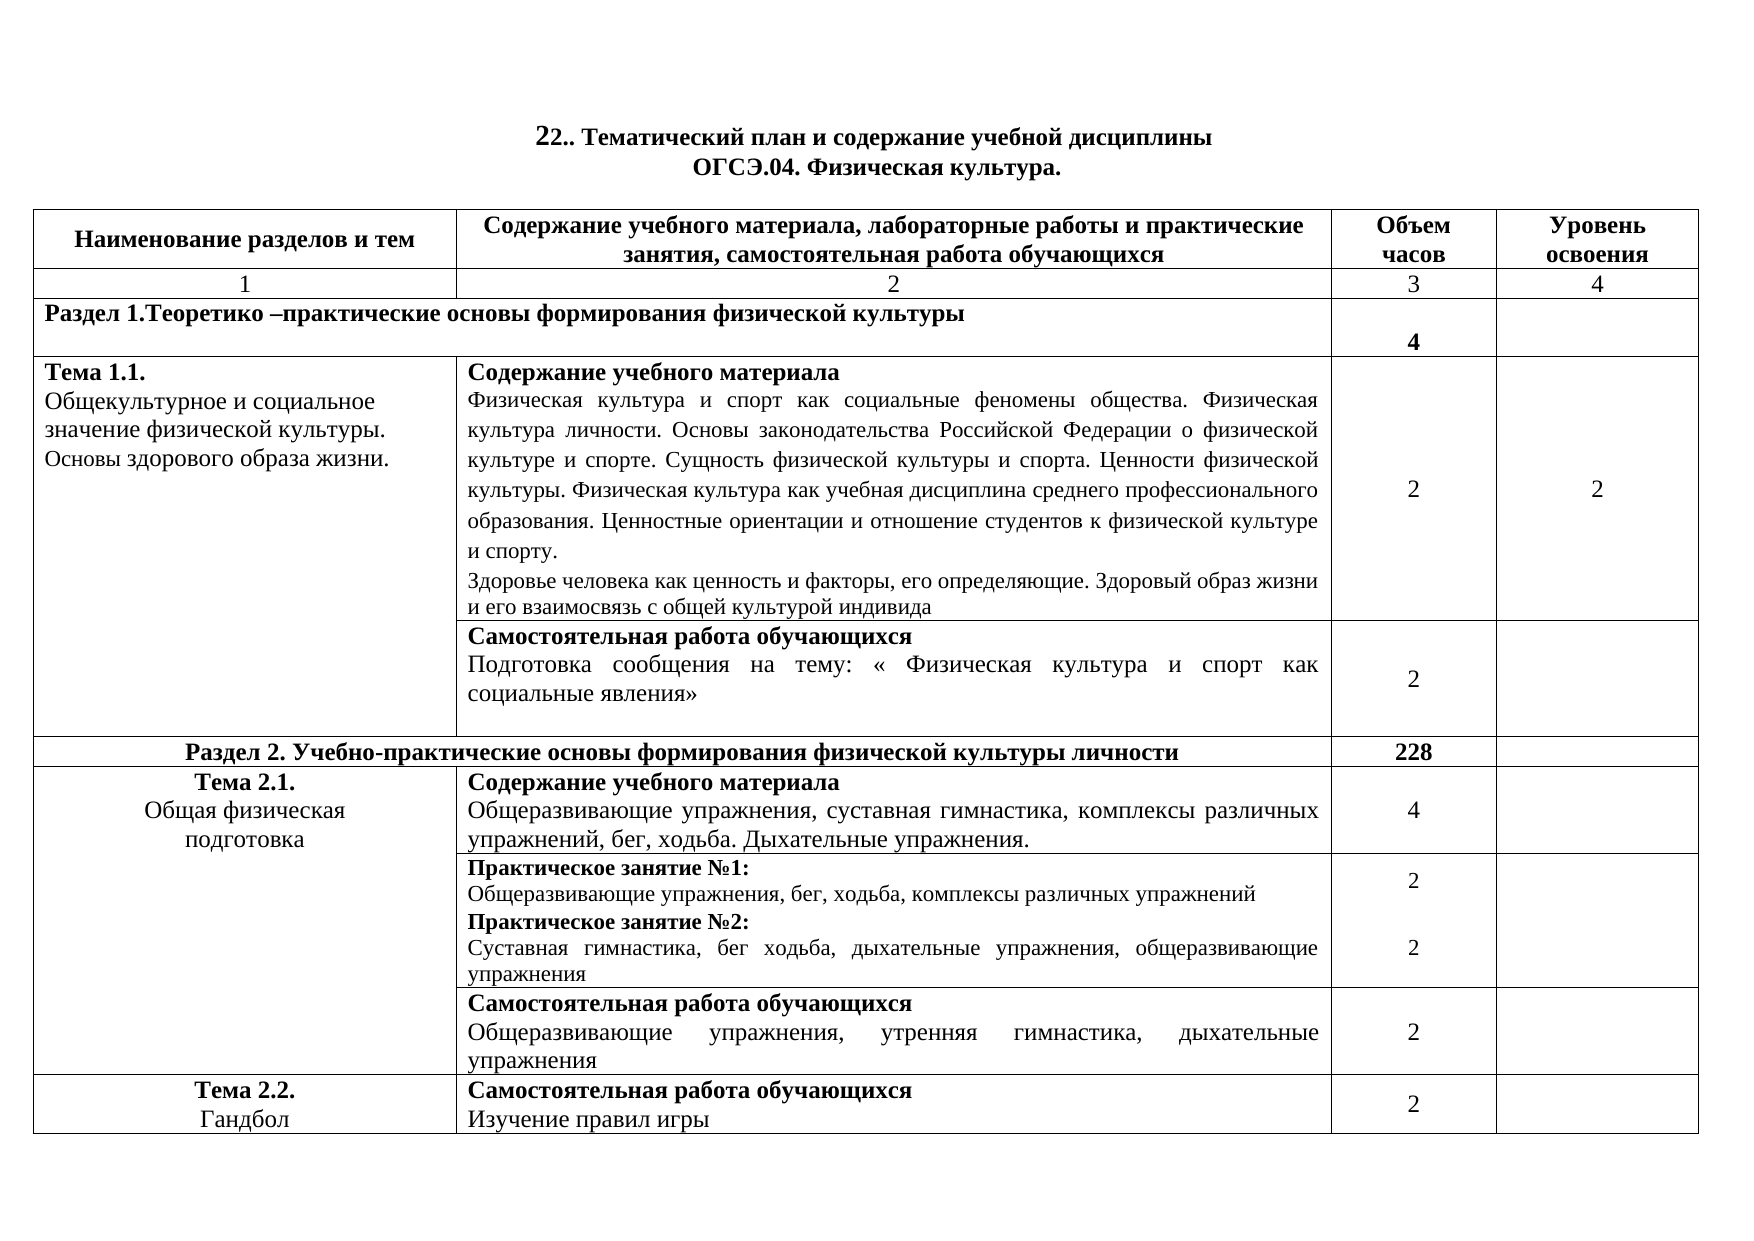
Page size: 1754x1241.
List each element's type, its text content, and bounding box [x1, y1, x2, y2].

text 22.. Тематический план и содержание учебной дисциплины ОГСЭ.04. Физическая культура. [44, 118, 1710, 180]
table_cell 2 [457, 269, 1331, 297]
table_header Объем часов [1332, 210, 1496, 268]
table_cell [1497, 988, 1698, 1074]
table_cell 4 [1497, 269, 1698, 297]
table_cell Тема 1.1. Общекультурное и социальное значение физической культуры. Основы здорового образа жизни. [34, 357, 456, 736]
table_cell 4 [1332, 299, 1496, 356]
table_cell Самостоятельная работа обучающихся Общеразвивающие упражнения, утренняя гимнастика, дыхательные упражнения [457, 988, 1331, 1074]
table_cell [1497, 299, 1698, 356]
table_cell [1497, 854, 1698, 907]
table_cell Практическое занятие №1: Общеразвивающие упражнения, бег, ходьба, комплексы различных упражнений [457, 854, 1331, 907]
table_cell Тема 2.1. Общая физическая подготовка [34, 767, 456, 1074]
table_cell 2 [1497, 357, 1698, 620]
table_cell [1497, 1075, 1698, 1133]
table_cell 2 [1332, 1075, 1496, 1133]
table_cell 2 [1332, 907, 1496, 987]
table_cell Раздел 2. Учебно-практические основы формирования физической культуры личности [34, 737, 1331, 766]
table_cell 4 [1332, 767, 1496, 853]
table_cell Раздел 1.Теоретико –практические основы формирования физической культуры [34, 299, 1331, 356]
table_cell 2 [1332, 988, 1496, 1074]
table_cell [1497, 621, 1698, 736]
table_cell [1497, 737, 1698, 766]
table_cell Практическое занятие №2: Суставная гимнастика, бег ходьба, дыхательные упражнения, общеразвивающие упражнения [457, 907, 1331, 987]
table_header Уровень освоения [1497, 210, 1698, 268]
table_header Содержание учебного материала, лабораторные работы и практические занятия, самостоятельная работа обучающихся [457, 210, 1331, 268]
table_cell Тема 2.2. Гандбол [34, 1075, 456, 1133]
table_cell Содержание учебного материала Общеразвивающие упражнения, суставная гимнастика, комплексы различных упражнений, бег, ходьба. Дыхательные упражнения. [457, 767, 1331, 853]
table_cell Самостоятельная работа обучающихся Подготовка сообщения на тему: « Физическая культура и спорт как социальные явления» [457, 621, 1331, 736]
table_cell 228 [1332, 737, 1496, 766]
table_cell 2 [1332, 854, 1496, 907]
table_cell 1 [34, 269, 456, 297]
table_cell 3 [1332, 269, 1496, 297]
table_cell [457, 1075, 1331, 1133]
table_cell 2 [1332, 621, 1496, 736]
table_cell [1497, 767, 1698, 853]
table_cell [1497, 907, 1698, 987]
table_header Наименование разделов и тем [34, 210, 456, 268]
table_cell 2 [1332, 357, 1496, 620]
table_cell Содержание учебного материала Физическая культура и спорт как социальные феномены общества. Физическая культура личности. Основы законодательства Российской Федерации о физической культуре и спорте. Сущность физической культуры и спорта. Ценности физической культуры. Физическая культура как учебная дисциплина среднего профессионального образования. Ценностные ориентации и отношение студентов к физической культуре и спорту. Здоровье человека как ценность и факторы, его определяющие. Здоровый образ жизни и его взаимосвязь с общей культурой индивида [457, 357, 1331, 620]
